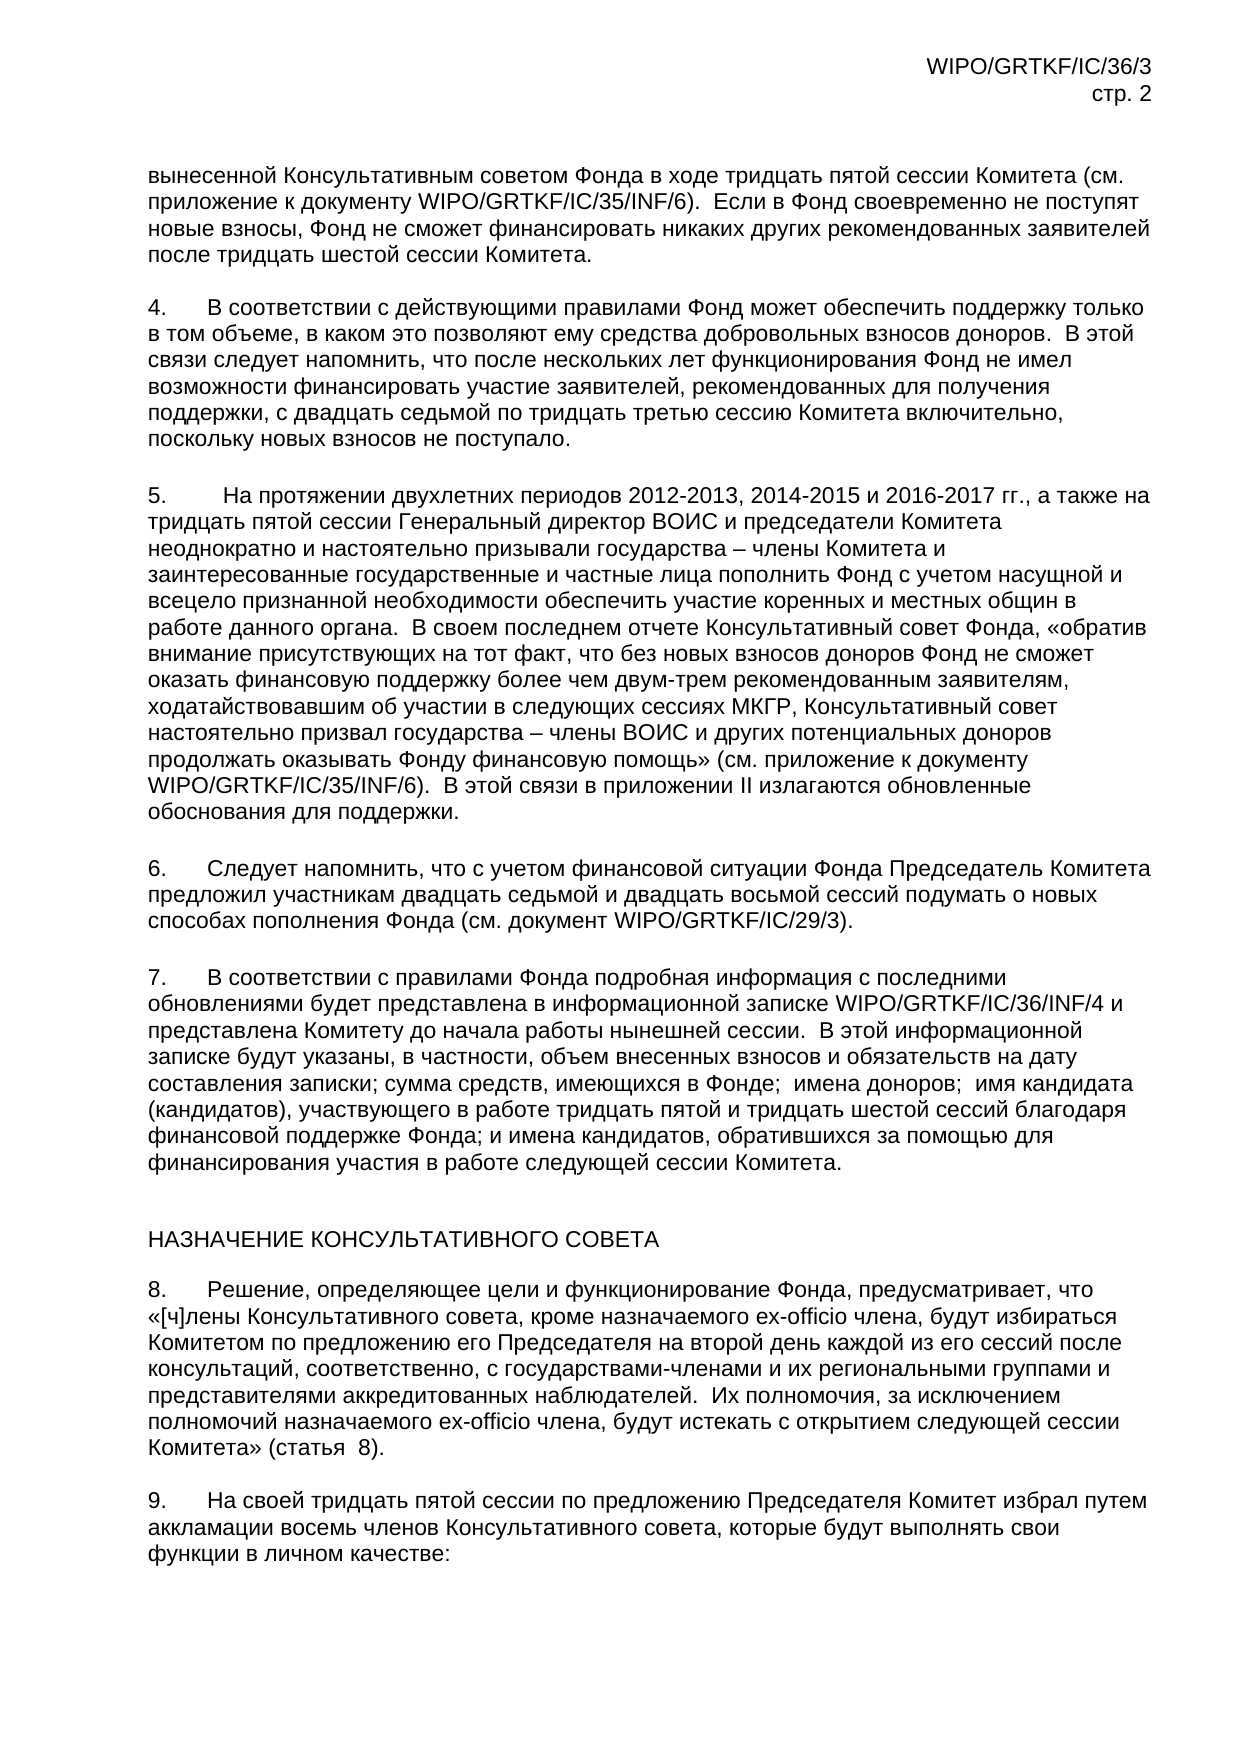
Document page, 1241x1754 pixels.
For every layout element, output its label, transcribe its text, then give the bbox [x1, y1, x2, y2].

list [148, 162, 1152, 267]
list В соответствии с действующими правилами Фонд может обеспечить поддержку только в том объеме, в каком это позволяют ему средства добровольных взносов доноров. В этой связи следует напомнить, что после нескольких лет функционирования Фонд не имел возможности финансировать участие заявителей, рекомендованных для получения поддержки, с двадцать седьмой по тридцать третью сессию Комитета включительно, поскольку новых взносов не поступало. [148, 294, 1152, 452]
list На своей тридцать пятой сессии по предложению Председателя Комитет избрал путем аккламации восемь членов Консультативного совета, которые будут выполнять свои функции в личном качестве: [148, 1487, 1152, 1566]
text НАЗНАЧЕНИЕ КОНСУЛЬТАТИВНОГО СОВЕТА [148, 1226, 1152, 1252]
list На протяжении двухлетних периодов 2012-2013, 2014-2015 и 2016-2017 гг., а также на тридцать пятой сессии Генеральный директор ВОИС и председатели Комитета неоднократно и настоятельно призывали государства – члены Комитета и заинтересованные государственные и частные лица пополнить Фонд с учетом насущной и всецело признанной необходимости обеспечить участие коренных и местных общин в работе данного органа. В своем последнем отчете Консультативный совет Фонда, «обратив внимание присутствующих на тот факт, что без новых взносов доноров Фонд не сможет оказать финансовую поддержку более чем двум-трем рекомендованным заявителям, ходатайствовавшим об участии в следующих сессиях МКГР, Консультативный совет настоятельно призвал государства – члены ВОИС и других потенциальных доноров продолжать оказывать Фонду финансовую помощь» (см. приложение к документу WIPO/GRTKF/IC/35/INF/6). В этой связи в приложении II излагаются обновленные обоснования для поддержки. [148, 482, 1152, 824]
list Следует напомнить, что с учетом финансовой ситуации Фонда Председатель Комитета предложил участникам двадцать седьмой и двадцать восьмой сессий подумать о новых способах пополнения Фонда (см. документ WIPO/GRTKF/IC/29/3). [148, 855, 1152, 934]
list Решение, определяющее цели и функционирование Фонда, предусматривает, что «[ч]лены Консультативного совета, кроме назначаемого ex-officio члена, будут избираться Комитетом по предложению его Председателя на второй день каждой из его сессий после консультаций, соответственно, с государствами-членами и их региональными группами и представителями аккредитованных наблюдателей. Их полномочия, за исключением полномочий назначаемого ex-officio члена, будут истекать с открытием следующей сессии Комитета» (статья 8). [148, 1276, 1152, 1461]
list В соответствии с правилами Фонда подробная информация с последними обновлениями будет представлена в информационной записке WIPO/GRTKF/IC/36/INF/4 и представлена Комитету до начала работы нынешней сессии. В этой информационной записке будут указаны, в частности, объем внесенных взносов и обязательств на дату составления записки; сумма средств, имеющихся в Фонде; имена доноров; имя кандидата (кандидатов), участвующего в работе тридцать пятой и тридцать шестой сессий благодаря финансовой поддержке Фонда; и имена кандидатов, обратившихся за помощью для финансирования участия в работе следующей сессии Комитета. [148, 964, 1152, 1175]
